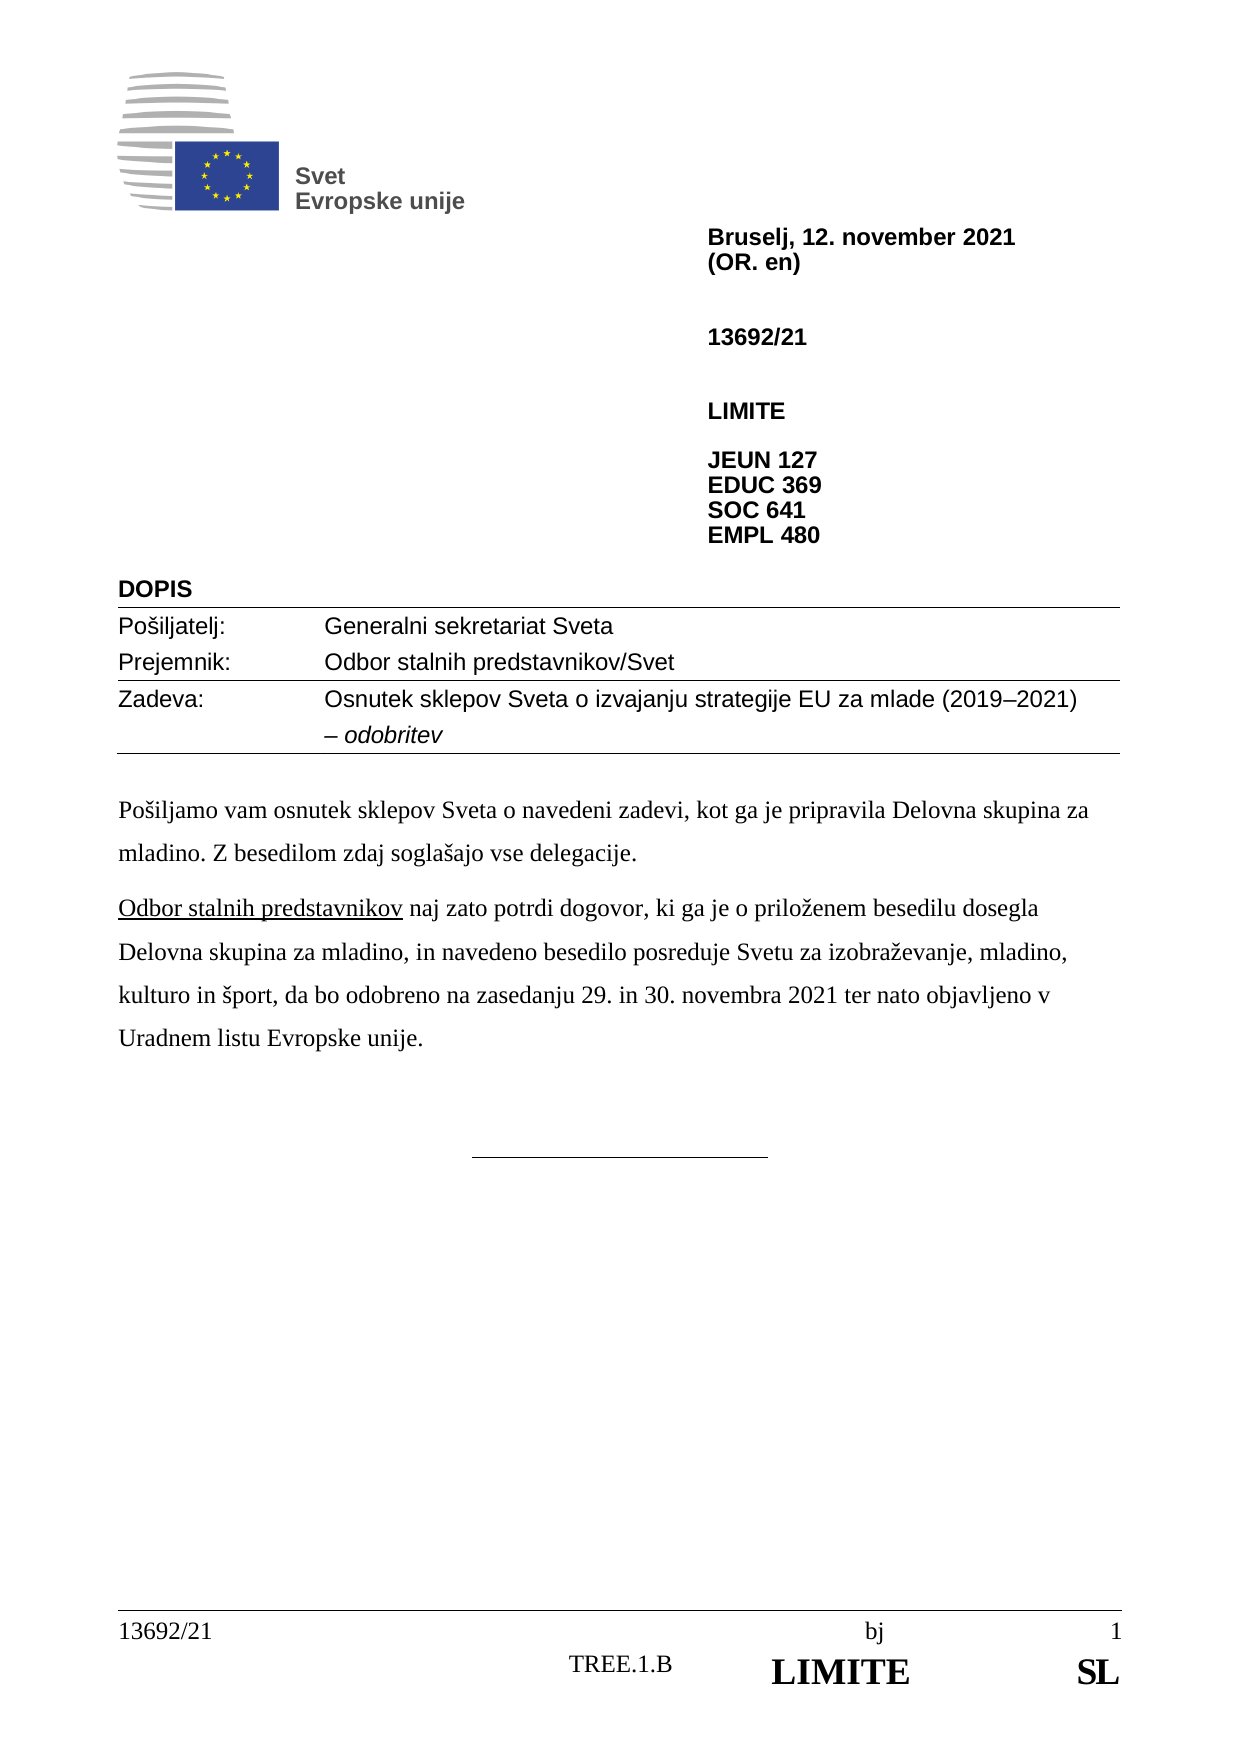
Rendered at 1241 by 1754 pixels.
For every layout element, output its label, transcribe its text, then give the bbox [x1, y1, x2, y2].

text Pošiljamo vam osnutek sklepov Sveta o navedeni zadevi, kot ga je pripravila Delovna skupina za mladino. Z besedilom zdaj soglašajo vse delegacije. [118, 795, 1122, 867]
text Odbor stalnih predstavnikov naj zato potrdi dogovor, ki ga je o priloženem besedilu dosegla Delovna skupina za mladino, in navedeno besedilo posreduje Svetu za izobraževanje, mladino, kulturo in šport, da bo odobreno na zasedanju 29. in 30. novembra 2021 ter nato objavljeno v Uradnem listu Evropske unije. [118, 893, 1122, 1052]
